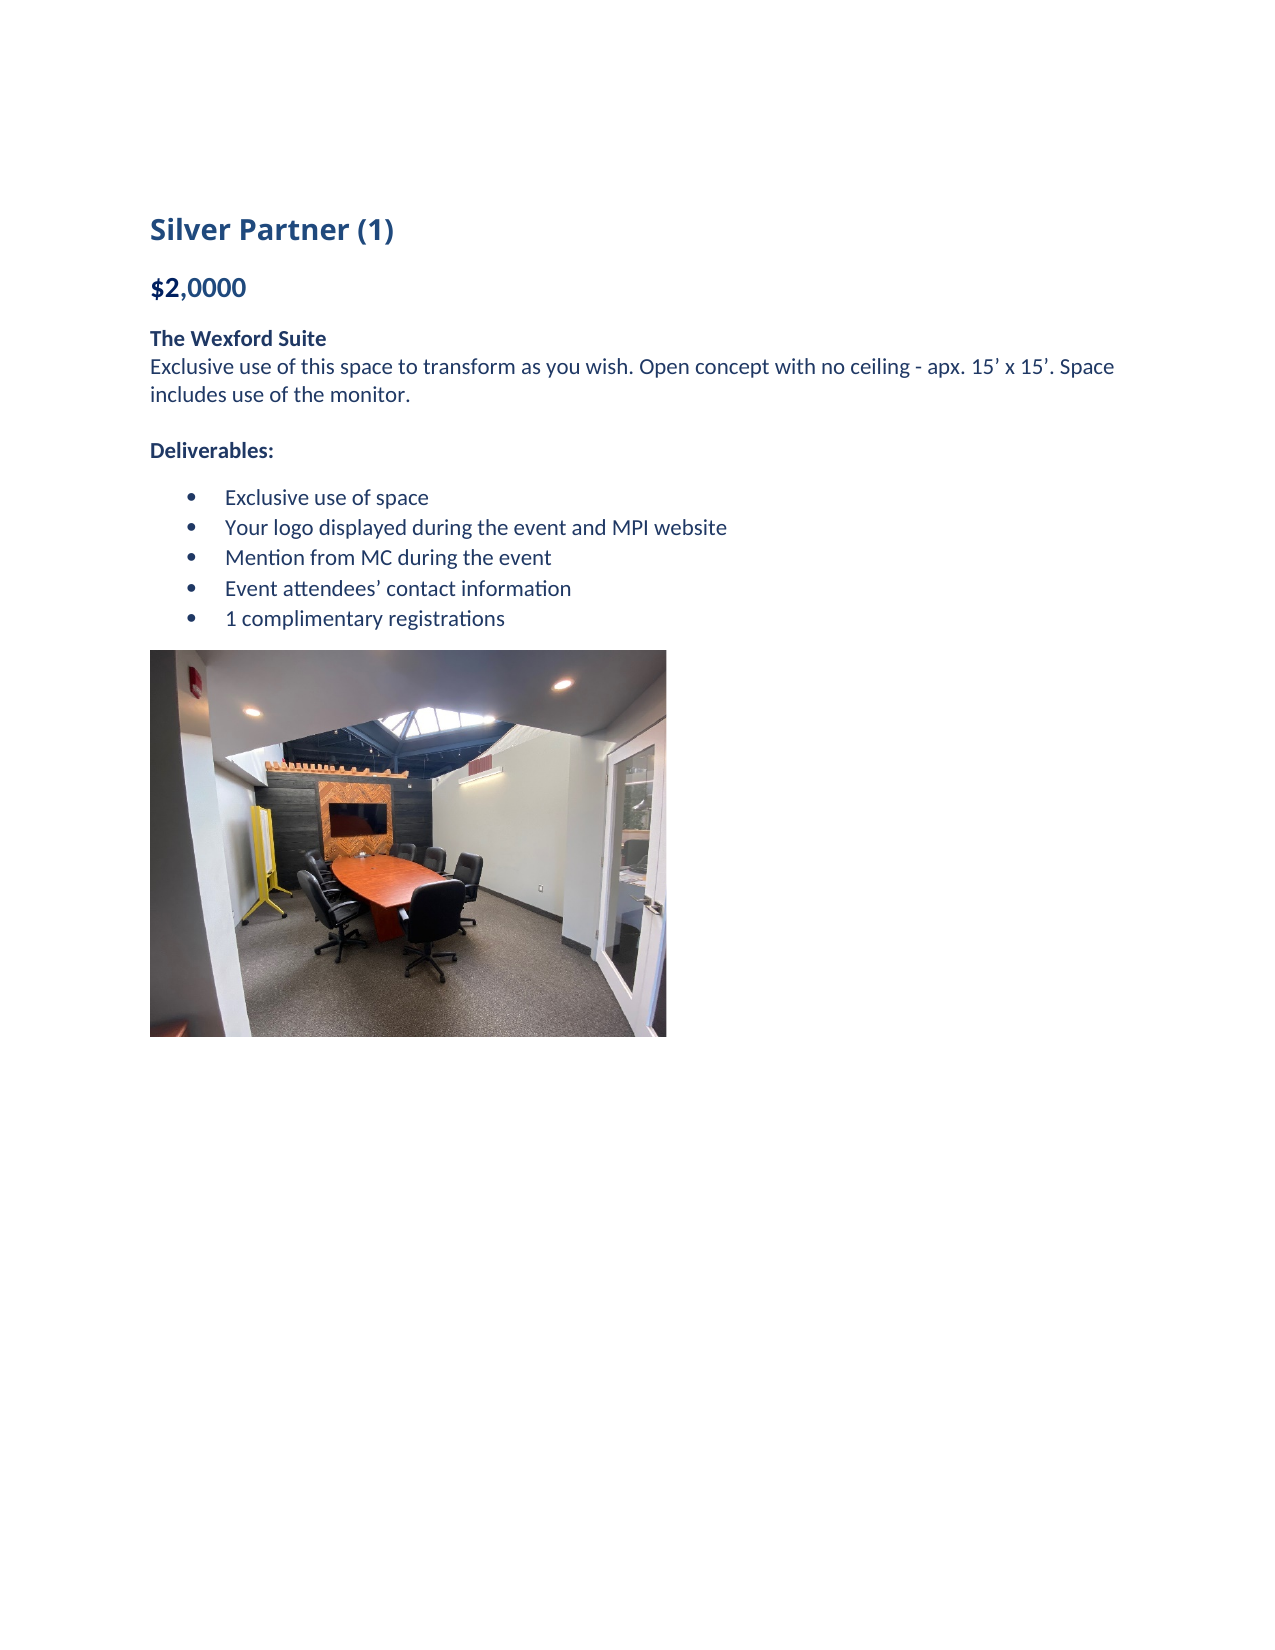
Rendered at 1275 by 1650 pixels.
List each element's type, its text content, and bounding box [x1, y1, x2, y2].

text Silver Partner (1) [150, 209, 1125, 249]
text Deliverables: [150, 436, 1125, 464]
list 1 complimentary registrations [187, 604, 1125, 632]
list Exclusive use of space [187, 483, 1125, 511]
list Your logo displayed during the event and MPI website [187, 513, 1125, 541]
list Mention from MC during the event [187, 543, 1125, 571]
list Event attendees’ contact information [187, 574, 1125, 602]
text $2,0000 [150, 269, 1125, 304]
picture [150, 650, 667, 1037]
text Exclusive use of this space to transform as you wish. Open concept with no ceiling - apx. 15’ x 15’. Space includes use of the monitor. [150, 352, 1125, 408]
text The Wexford Suite [150, 324, 1125, 352]
